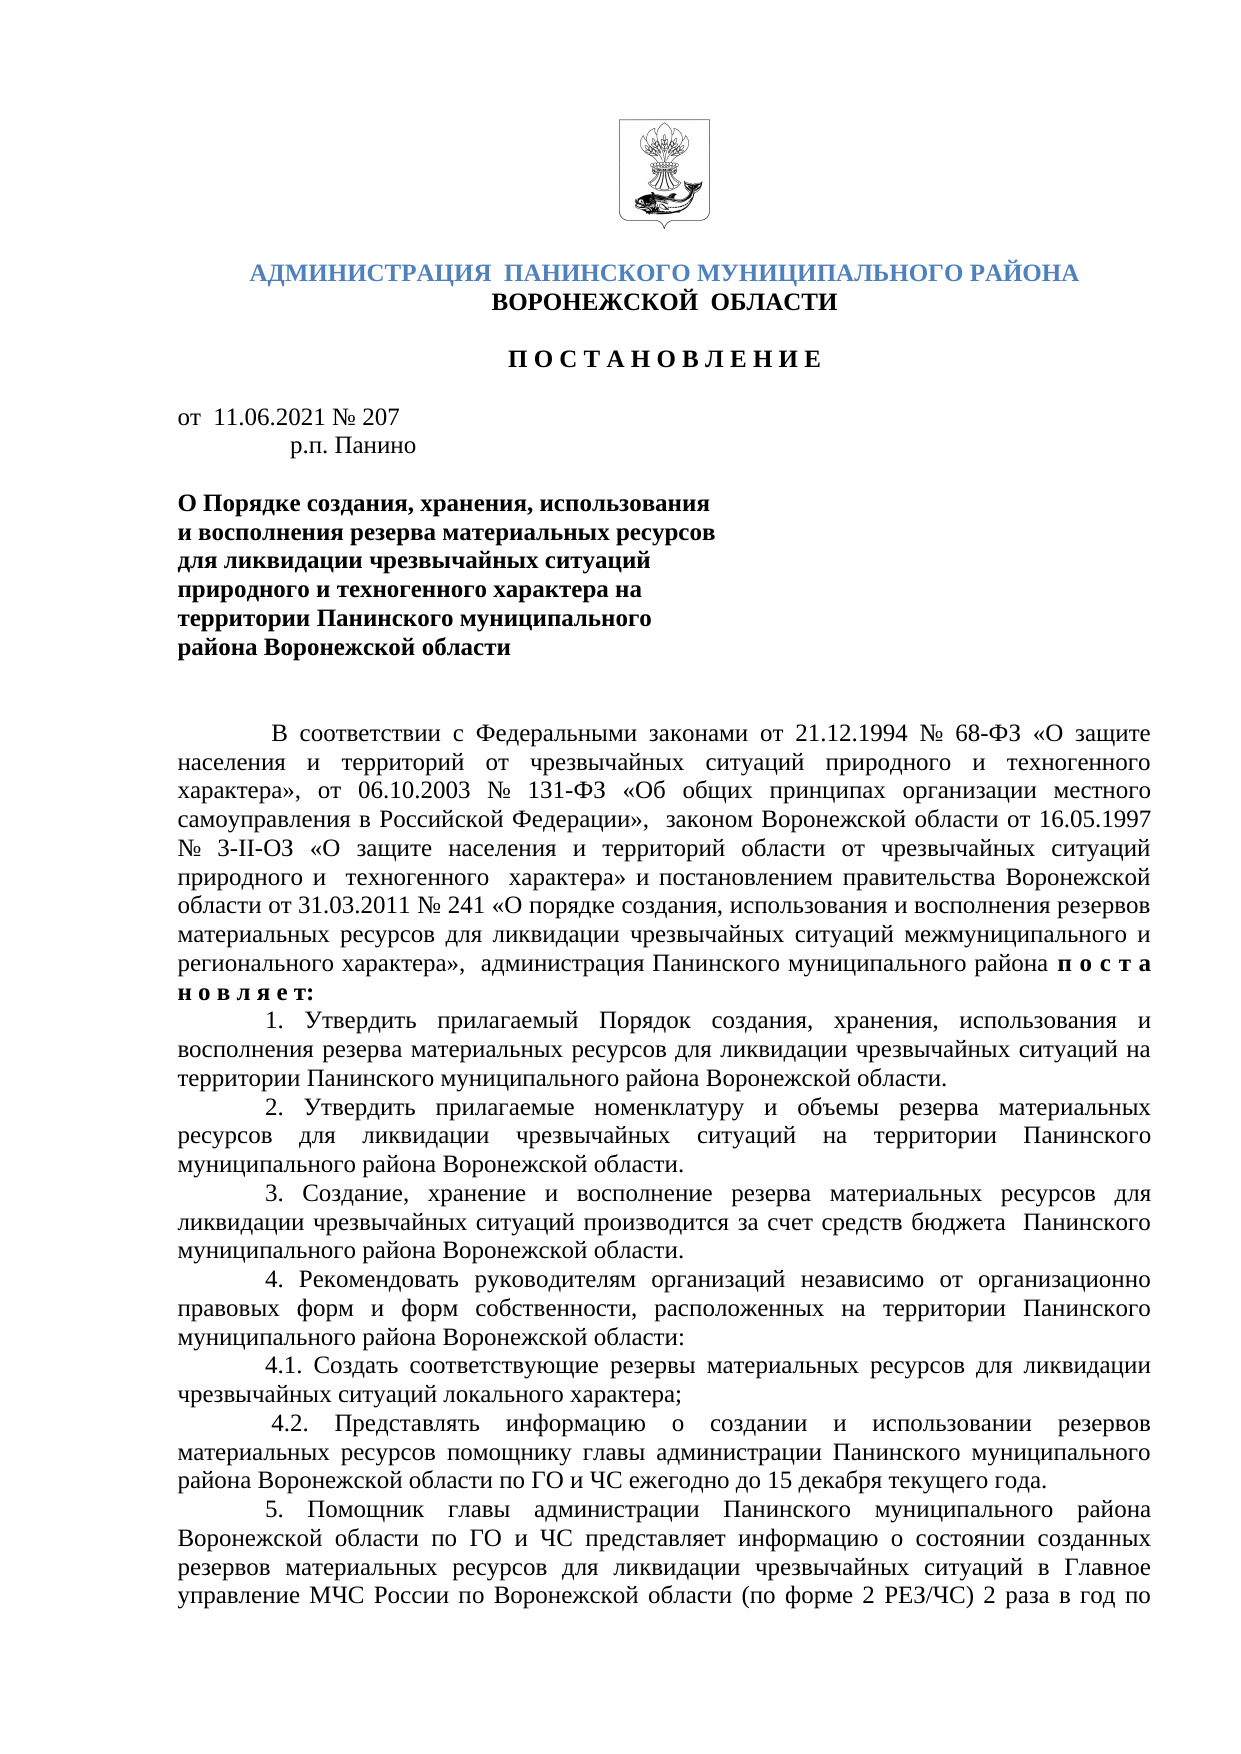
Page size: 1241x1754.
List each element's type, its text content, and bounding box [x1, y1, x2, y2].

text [177, 1494, 1152, 1609]
text В соответствии с Федеральными законами от 21.12.1994 № 68-ФЗ «О защите населения и территорий от чрезвычайных ситуаций природного и техногенного характера», от 06.10.2003 № 131-ФЗ «Об общих принципах организации местного самоуправления в Российской Федерации», законом Воронежской области от 16.05.1997 № 3-II-ОЗ «О защите населения и территорий области от чрезвычайных ситуаций природного и техногенного характера» и постановлением правительства Воронежской области от 31.03.2011 № 241 «О порядке создания, использования и восполнения резервов материальных ресурсов для ликвидации чрезвычайных ситуаций межмуниципального и регионального характера», администрация Панинского муниципального района п о с т а н о в л я е т: [177, 718, 1152, 1005]
picture [618, 118, 711, 229]
text 2. Утвердить прилагаемые номенклатуру и объемы резерва материальных ресурсов для ликвидации чрезвычайных ситуаций на территории Панинского муниципального района Воронежской области. [177, 1092, 1152, 1178]
text 1. Утвердить прилагаемый Порядок создания, хранения, использования и восполнения резерва материальных ресурсов для ликвидации чрезвычайных ситуаций на территории Панинского муниципального района Воронежской области. [177, 1005, 1152, 1092]
text 4.2. Представлять информацию о создании и использовании резервов материальных ресурсов помощнику главы администрации Панинского муниципального района Воронежской области по ГО и ЧС ежегодно до 15 декабря текущего года. [177, 1408, 1152, 1494]
table_header О Порядке создания, хранения, использования и восполнения резерва материальных ресурсов для ликвидации чрезвычайных ситуаций природного и техногенного характера на территории Панинского муниципального района Воронежской области [166, 488, 738, 718]
subtitle ВОРОНЕЖСКОЙ ОБЛАСТИ [177, 287, 1152, 315]
text от 11.06.2021 № 207 [177, 402, 1152, 430]
text 4. Рекомендовать руководителям организаций независимо от организационно правовых форм и форм собственности, расположенных на территории Панинского муниципального района Воронежской области: [177, 1264, 1152, 1350]
text р.п. Панино [177, 430, 1152, 459]
subtitle АДМИНИСТРАЦИЯ ПАНИНСКОГО МУНИЦИПАЛЬНОГО РАЙОНА [177, 258, 1152, 287]
list П О С Т А Н О В Л Е Н И Е [177, 344, 1152, 373]
text 3. Создание, хранение и восполнение резерва материальных ресурсов для ликвидации чрезвычайных ситуаций производится за счет средств бюджета Панинского муниципального района Воронежской области. [177, 1178, 1152, 1264]
text 4.1. Создать соответствующие резервы материальных ресурсов для ликвидации чрезвычайных ситуаций локального характера; [177, 1350, 1152, 1408]
